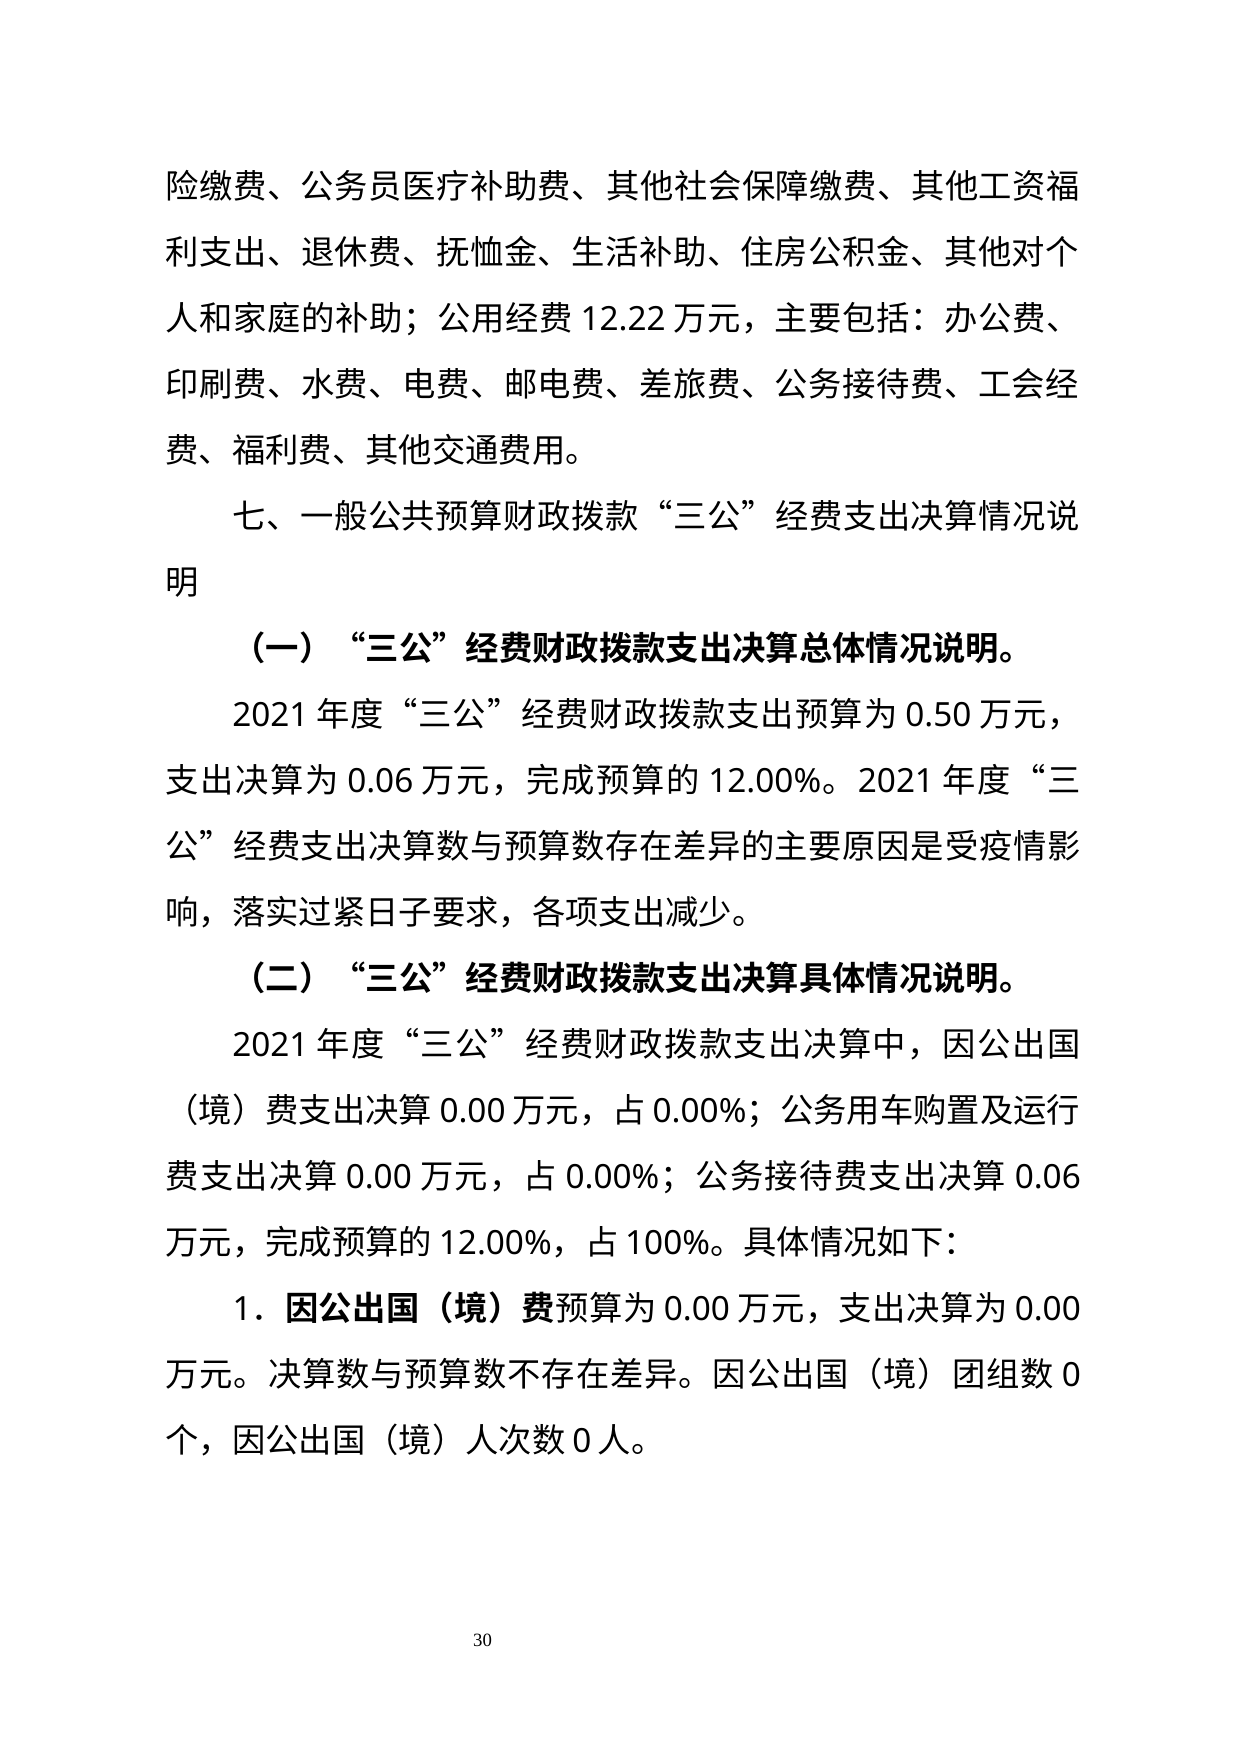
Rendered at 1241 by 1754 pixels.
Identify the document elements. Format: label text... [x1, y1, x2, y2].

text （一）“三公”经费财政拨款支出决算总体情况说明。 [165, 613, 1081, 679]
list 因公出国（境）费预算为0.00万元，支出决算为0.00万元。决算数与预算数不存在差异。因公出国（境）团组数0个，因公出国（境）人次数0人。 [165, 1273, 1081, 1471]
text （二）“三公”经费财政拨款支出决算具体情况说明。 [165, 943, 1081, 1009]
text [165, 151, 1081, 481]
text 七、一般公共预算财政拨款“三公”经费支出决算情况说明 [165, 481, 1081, 613]
text 2021年度“三公”经费财政拨款支出决算中，因公出国（境）费支出决算0.00万元，占0.00%；公务用车购置及运行费支出决算0.00万元，占0.00%；公务接待费支出决算0.06万元，完成预算的12.00%，占100%。具体情况如下： [165, 1009, 1081, 1273]
text 2021年度“三公”经费财政拨款支出预算为0.50万元，支出决算为0.06万元，完成预算的12.00%。2021年度“三公”经费支出决算数与预算数存在差异的主要原因是受疫情影响，落实过紧日子要求，各项支出减少。 [165, 679, 1081, 943]
